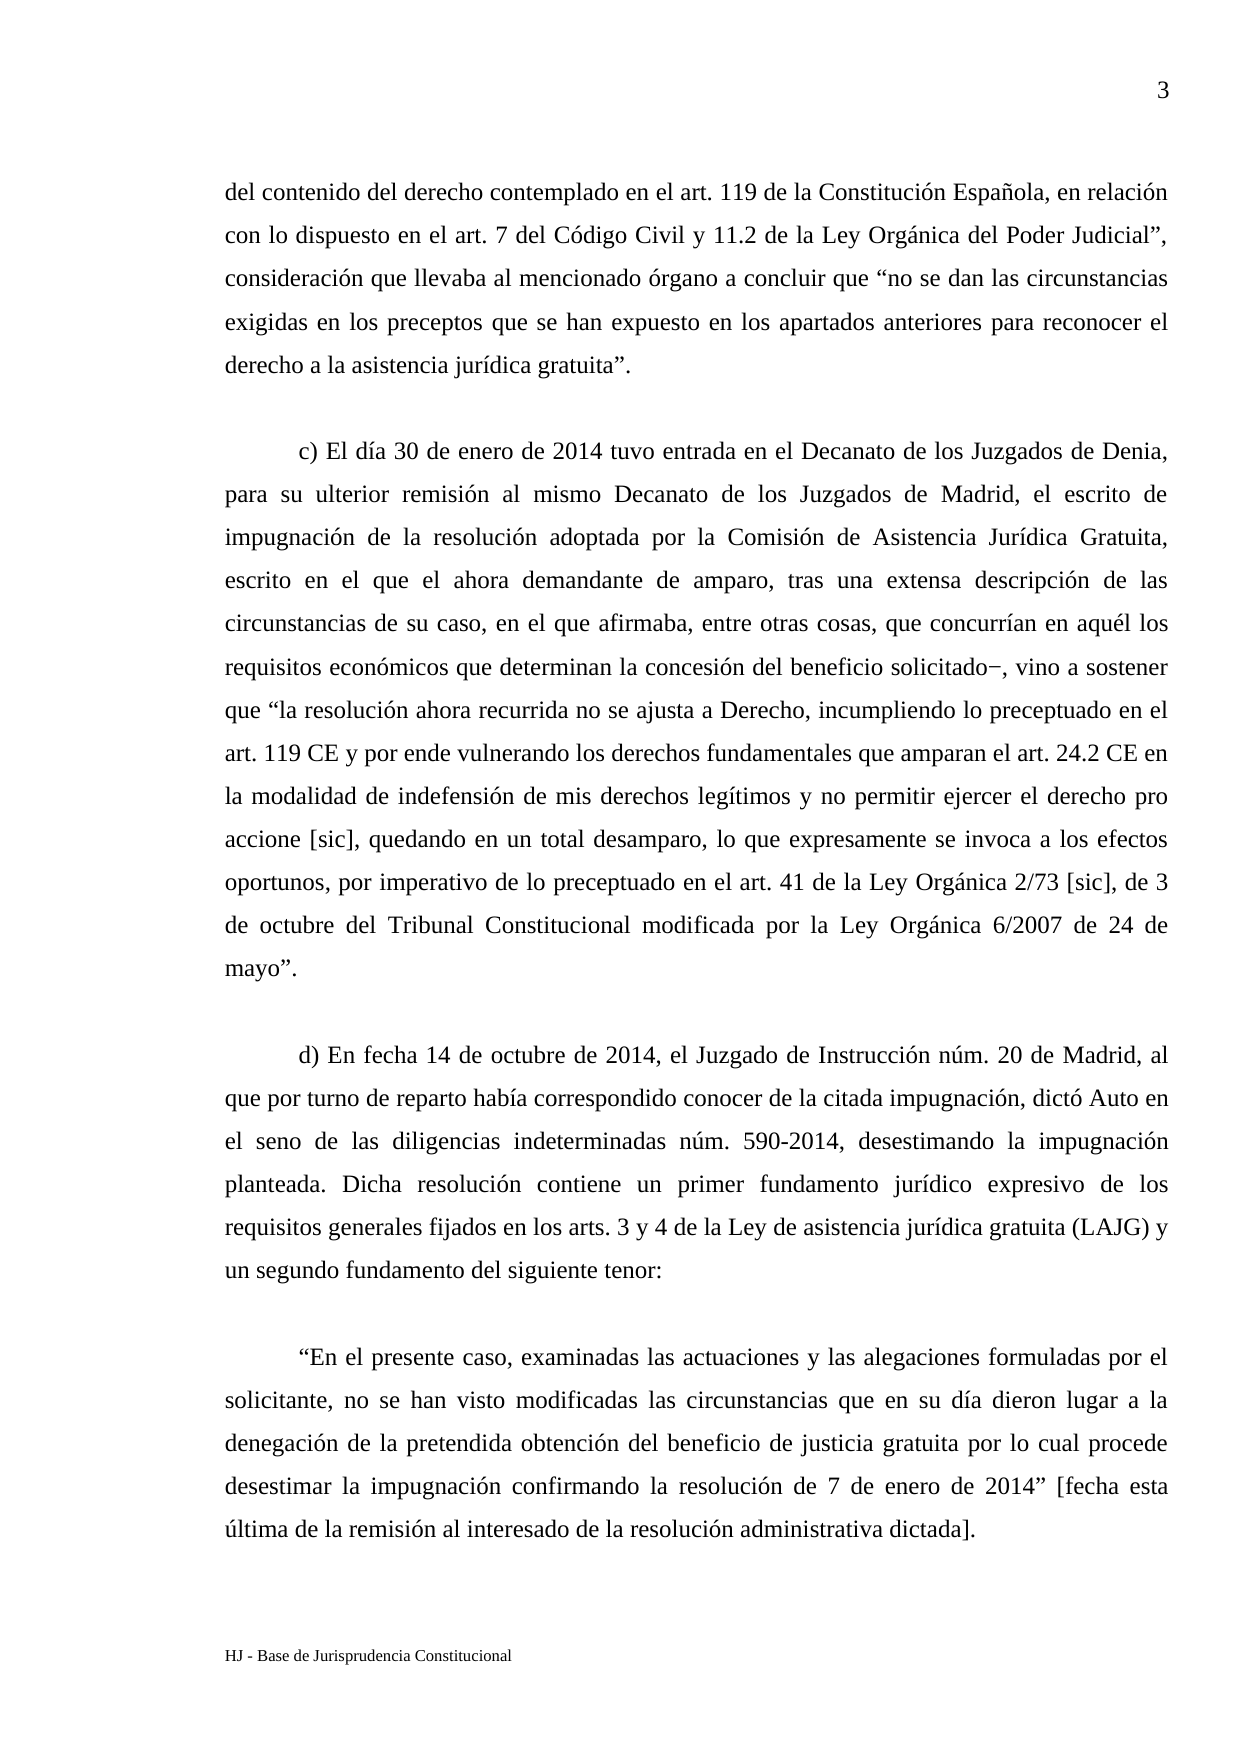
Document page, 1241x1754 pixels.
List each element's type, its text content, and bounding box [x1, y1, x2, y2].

text “En el presente caso, examinadas las actuaciones y las alegaciones formuladas por el solicitante, no se han visto modificadas las circunstancias que en su día dieron lugar a la denegación de la pretendida obtención del beneficio de justicia gratuita por lo cual procede desestimar la impugnación confirmando la resolución de 7 de enero de 2014” [fecha esta última de la remisión al interesado de la resolución administrativa dictada]. [224, 1342, 1169, 1543]
text c) El día 30 de enero de 2014 tuvo entrada en el Decanato de los Juzgados de Denia, para su ulterior remisión al mismo Decanato de los Juzgados de Madrid, el escrito de impugnación de la resolución adoptada por la Comisión de Asistencia Jurídica Gratuita, escrito en el que el ahora demandante de amparo, tras una extensa descripción de las circunstancias de su caso, en el que afirmaba, entre otras cosas, que concurrían en aquél los requisitos económicos que determinan la concesión del beneficio solicitado−, vino a sostener que “la resolución ahora recurrida no se ajusta a Derecho, incumpliendo lo preceptuado en el art. 119 CE y por ende vulnerando los derechos fundamentales que amparan el art. 24.2 CE en la modalidad de indefensión de mis derechos legítimos y no permitir ejercer el derecho pro accione [sic], quedando en un total desamparo, lo que expresamente se invoca a los efectos oportunos, por imperativo de lo preceptuado en el art. 41 de la Ley Orgánica 2/73 [sic], de 3 de octubre del Tribunal Constitucional modificada por la Ley Orgánica 6/2007 de 24 de mayo”. [224, 436, 1169, 982]
text d) En fecha 14 de octubre de 2014, el Juzgado de Instrucción núm. 20 de Madrid, al que por turno de reparto había correspondido conocer de la citada impugnación, dictó Auto en el seno de las diligencias indeterminadas núm. 590-2014, desestimando la impugnación planteada. Dicha resolución contiene un primer fundamento jurídico expresivo de los requisitos generales fijados en los arts. 3 y 4 de la Ley de asistencia jurídica gratuita (LAJG) y un segundo fundamento del siguiente tenor: [224, 1040, 1169, 1284]
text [224, 177, 1169, 378]
